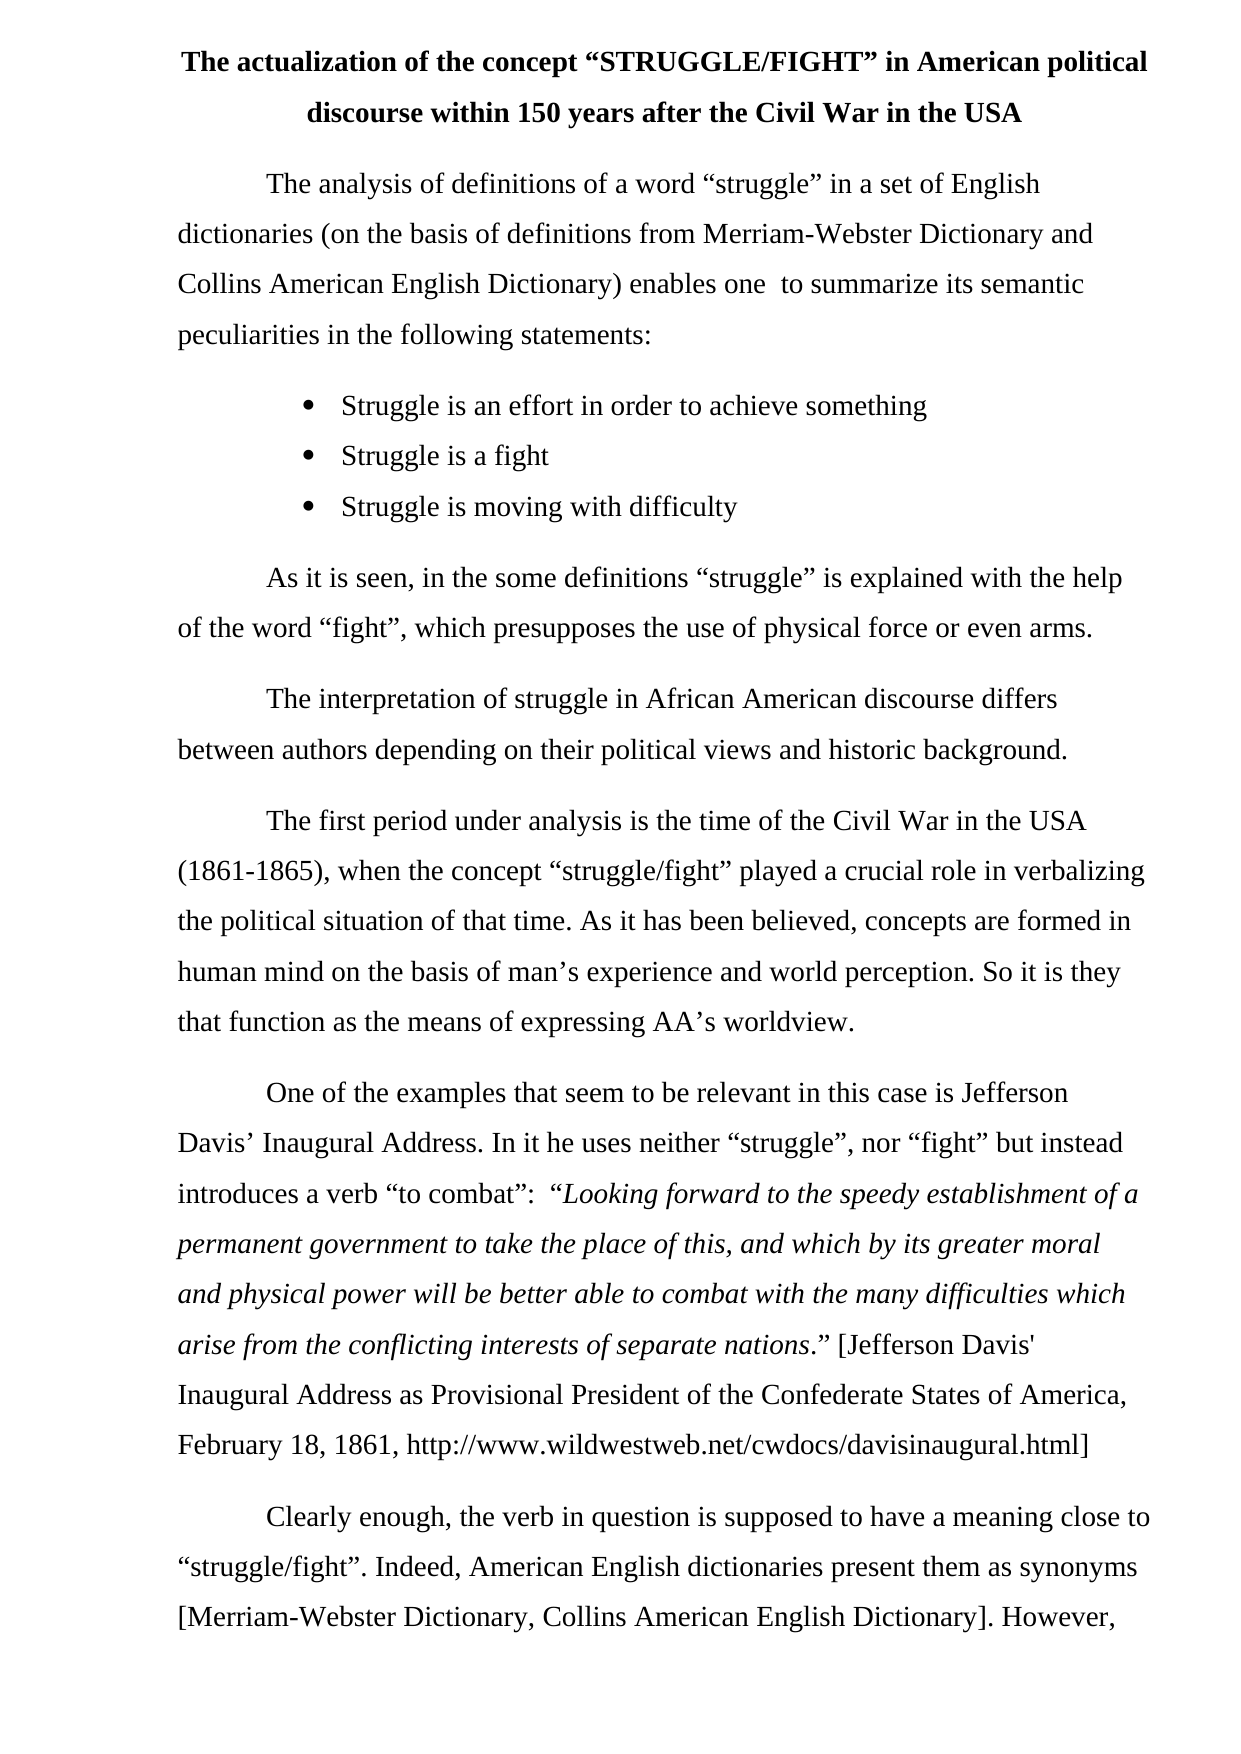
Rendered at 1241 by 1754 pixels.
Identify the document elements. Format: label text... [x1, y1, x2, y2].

list Struggle is an effort in order to achieve something [303, 388, 1152, 422]
list Struggle is a fight [303, 438, 1152, 472]
list Struggle is moving with difficulty [303, 489, 1152, 522]
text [177, 1499, 1152, 1633]
text One of the examples that seem to be relevant in this case is Jefferson Davis’ Inaugural Address. In it he uses neither “struggle”, nor “fight” but instead introduces a verb “to combat”: “Looking forward to the speedy establishment of a permanent government to take the place of this, and which by its greater moral and physical power will be better able to combat with the many difficulties which arise from the conflicting interests of separate nations.” [Jefferson Davis' Inaugural Address as Provisional President of the Confederate States of America, February 18, 1861, http://www.wildwestweb.net/cwdocs/davisinaugural.html] [177, 1075, 1152, 1461]
text The analysis of definitions of a word “struggle” in a set of English dictionaries (on the basis of definitions from Merriam-Webster Dictionary and Collins American English Dictionary) enables one to summarize its semantic peculiarities in the following statements: [177, 166, 1152, 350]
text The actualization of the concept “STRUGGLE/FIGHT” in American political discourse within 150 years after the Civil War in the USA [177, 44, 1152, 128]
text As it is seen, in the some definitions “struggle” is explained with the help of the word “fight”, which presupposes the use of physical force or even arms. [177, 560, 1152, 644]
text The first period under analysis is the time of the Civil War in the USA (1861-1865), when the concept “struggle/fight” played a crucial role in verbalizing the political situation of that time. As it has been believed, concepts are formed in human mind on the basis of man’s experience and world perception. So it is they that function as the means of expressing AA’s worldview. [177, 803, 1152, 1038]
text The interpretation of struggle in African American discourse differs between authors depending on their political views and historic background. [177, 681, 1152, 765]
